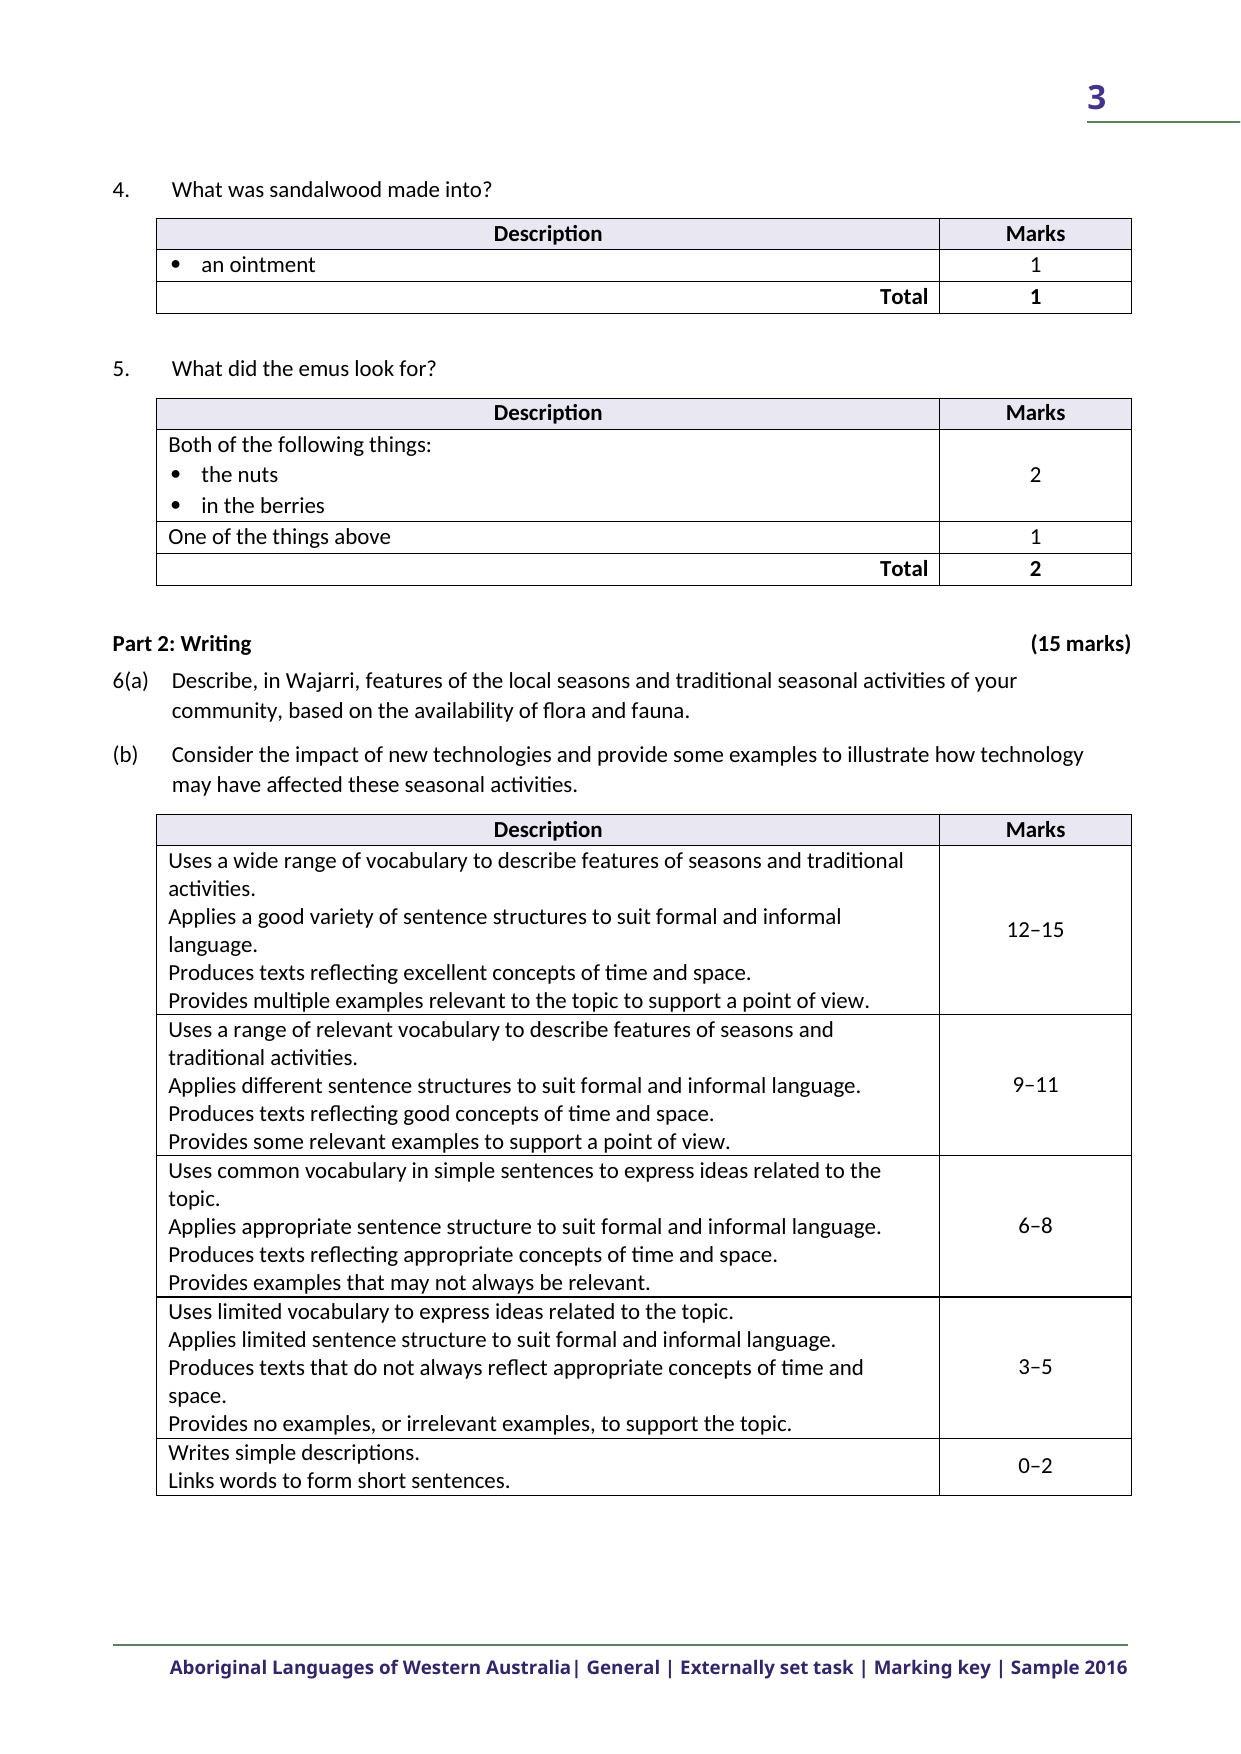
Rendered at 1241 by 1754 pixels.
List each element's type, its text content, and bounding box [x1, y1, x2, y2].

text (b) Consider the impact of new technologies and provide some examples to illustrate how technology may have affected these seasonal activities. [112, 740, 1128, 798]
table_cell One of the things above [157, 522, 939, 553]
table_cell 0–2 [940, 1439, 1131, 1494]
list What did the emus look for? [112, 354, 1128, 382]
table_cell 12–15 [940, 846, 1131, 1014]
list What was sandalwood made into? [112, 175, 1128, 203]
table_cell 3–5 [940, 1298, 1131, 1437]
table_header Description [157, 399, 939, 429]
table_header Marks [940, 219, 1131, 249]
table_cell 1 [940, 522, 1131, 553]
table_header Description [157, 815, 939, 845]
table_cell Uses a range of relevant vocabulary to describe features of seasons and traditional activities. Applies different sentence structures to suit formal and informal language. Produces texts reflecting good concepts of time and space. Provides some relevant examples to support a point of view. [157, 1015, 939, 1155]
text Part 2: Writing (15 marks) [112, 629, 1128, 657]
table_cell 9–11 [940, 1015, 1131, 1155]
table_header Description [157, 219, 939, 249]
table_cell Uses common vocabulary in simple sentences to express ideas related to the topic. Applies appropriate sentence structure to suit formal and informal language. Produces texts reflecting appropriate concepts of time and space. Provides examples that may not always be relevant. [157, 1156, 939, 1296]
table_cell Uses limited vocabulary to express ideas related to the topic. Applies limited sentence structure to suit formal and informal language. Produces texts that do not always reflect appropriate concepts of time and space. Provides no examples, or irrelevant examples, to support the topic. [157, 1298, 939, 1437]
table_cell 2 [940, 554, 1131, 584]
table_header Marks [940, 815, 1131, 845]
table_cell 6–8 [940, 1156, 1131, 1296]
table_cell an ointment [157, 250, 939, 281]
table_cell Total [157, 554, 939, 584]
table_cell 2 [940, 430, 1131, 521]
table_cell 1 [940, 250, 1131, 281]
text 6(a) Describe, in Wajarri, features of the local seasons and traditional seasonal activities of your community, based on the availability of flora and fauna. [112, 666, 1128, 724]
table_header Marks [940, 399, 1131, 429]
table_cell Uses a wide range of vocabulary to describe features of seasons and traditional activities. Applies a good variety of sentence structures to suit formal and informal language. Produces texts reflecting excellent concepts of time and space. Provides multiple examples relevant to the topic to support a point of view. [157, 846, 939, 1014]
table_cell Total [157, 282, 939, 313]
table_cell 1 [940, 282, 1131, 313]
table_cell Both of the following things: the nuts in the berries [157, 430, 939, 521]
table_cell Writes simple descriptions. Links words to form short sentences. [157, 1439, 939, 1494]
